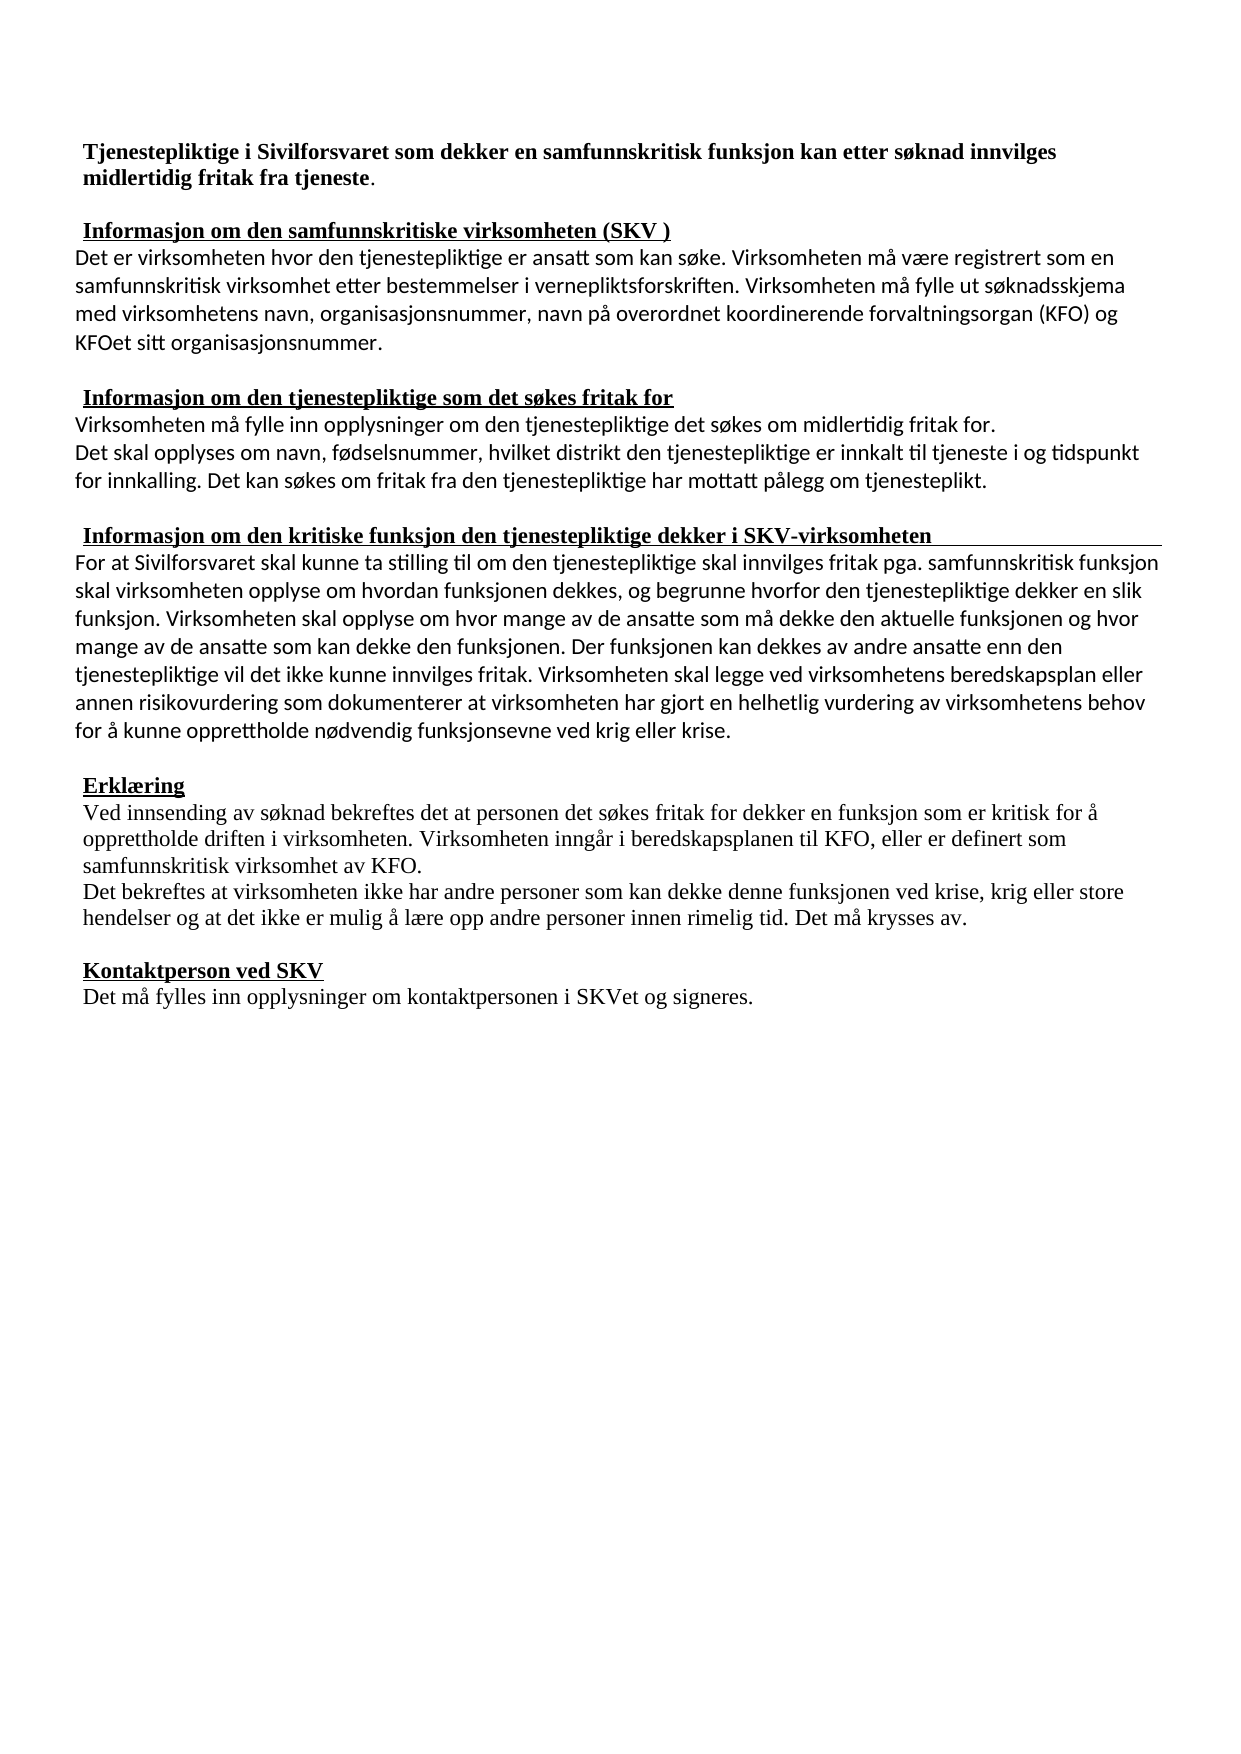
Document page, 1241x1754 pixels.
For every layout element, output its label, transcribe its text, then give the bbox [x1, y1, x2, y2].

text Det må fylles inn opplysninger om kontaktpersonen i SKVet og signeres. [83, 983, 1165, 1010]
text Det bekreftes at virksomheten ikke har andre personer som kan dekke denne funksjonen ved krise, krig eller store hendelser og at det ikke er mulig å lære opp andre personer innen rimelig tid. Det må krysses av. [83, 878, 1165, 931]
text For at Sivilforsvaret skal kunne ta stilling til om den tjenestepliktige skal innvilges fritak pga. samfunnskritisk funksjon skal virksomheten opplyse om hvordan funksjonen dekkes, og begrunne hvorfor den tjenestepliktige dekker en slik funksjon. Virksomheten skal opplyse om hvor mange av de ansatte som må dekke den aktuelle funksjonen og hvor mange av de ansatte som kan dekke den funksjonen. Der funksjonen kan dekkes av andre ansatte enn den tjenestepliktige vil det ikke kunne innvilges fritak. Virksomheten skal legge ved virksomhetens beredskapsplan eller annen risikovurdering som dokumenterer at virksomheten har gjort en helhetlig vurdering av virksomhetens behov for å kunne opprettholde nødvendig funksjonsevne ved krig eller krise. [75, 548, 1165, 744]
text Det er virksomheten hvor den tjenestepliktige er ansatt som kan søke. Virksomheten må være registrert som en samfunnskritisk virksomhet etter bestemmelser i vernepliktsforskriften. Virksomheten må fylle ut søknadsskjema med virksomhetens navn, organisasjonsnummer, navn på overordnet koordinerende forvaltningsorgan (KFO) og KFOet sitt organisasjonsnummer. [75, 243, 1165, 356]
text Tjenestepliktige i Sivilforsvaret som dekker en samfunnskritisk funksjon kan etter søknad innvilges midlertidig fritak fra tjeneste. [83, 138, 1165, 191]
text Kontaktperson ved SKV [83, 957, 1165, 983]
text Informasjon om den samfunnskritiske virksomheten (SKV ) [83, 217, 1165, 243]
text Ved innsending av søknad bekreftes det at personen det søkes fritak for dekker en funksjon som er kritisk for å opprettholde driften i virksomheten. Virksomheten inngår i beredskapsplanen til KFO, eller er definert som samfunnskritisk virksomhet av KFO. [83, 799, 1165, 878]
text Informasjon om den tjenestepliktige som det søkes fritak for [83, 384, 1165, 410]
text Erklæring [83, 773, 1165, 799]
text Virksomheten må fylle inn opplysninger om den tjenestepliktige det søkes om midlertidig fritak for. [75, 410, 1165, 438]
text Informasjon om den kritiske funksjon den tjenestepliktige dekker i SKV-virksomheten [83, 522, 1165, 548]
text Det skal opplyses om navn, fødselsnummer, hvilket distrikt den tjenestepliktige er innkalt til tjeneste i og tidspunkt for innkalling. Det kan søkes om fritak fra den tjenestepliktige har mottatt pålegg om tjenesteplikt. [75, 438, 1165, 494]
